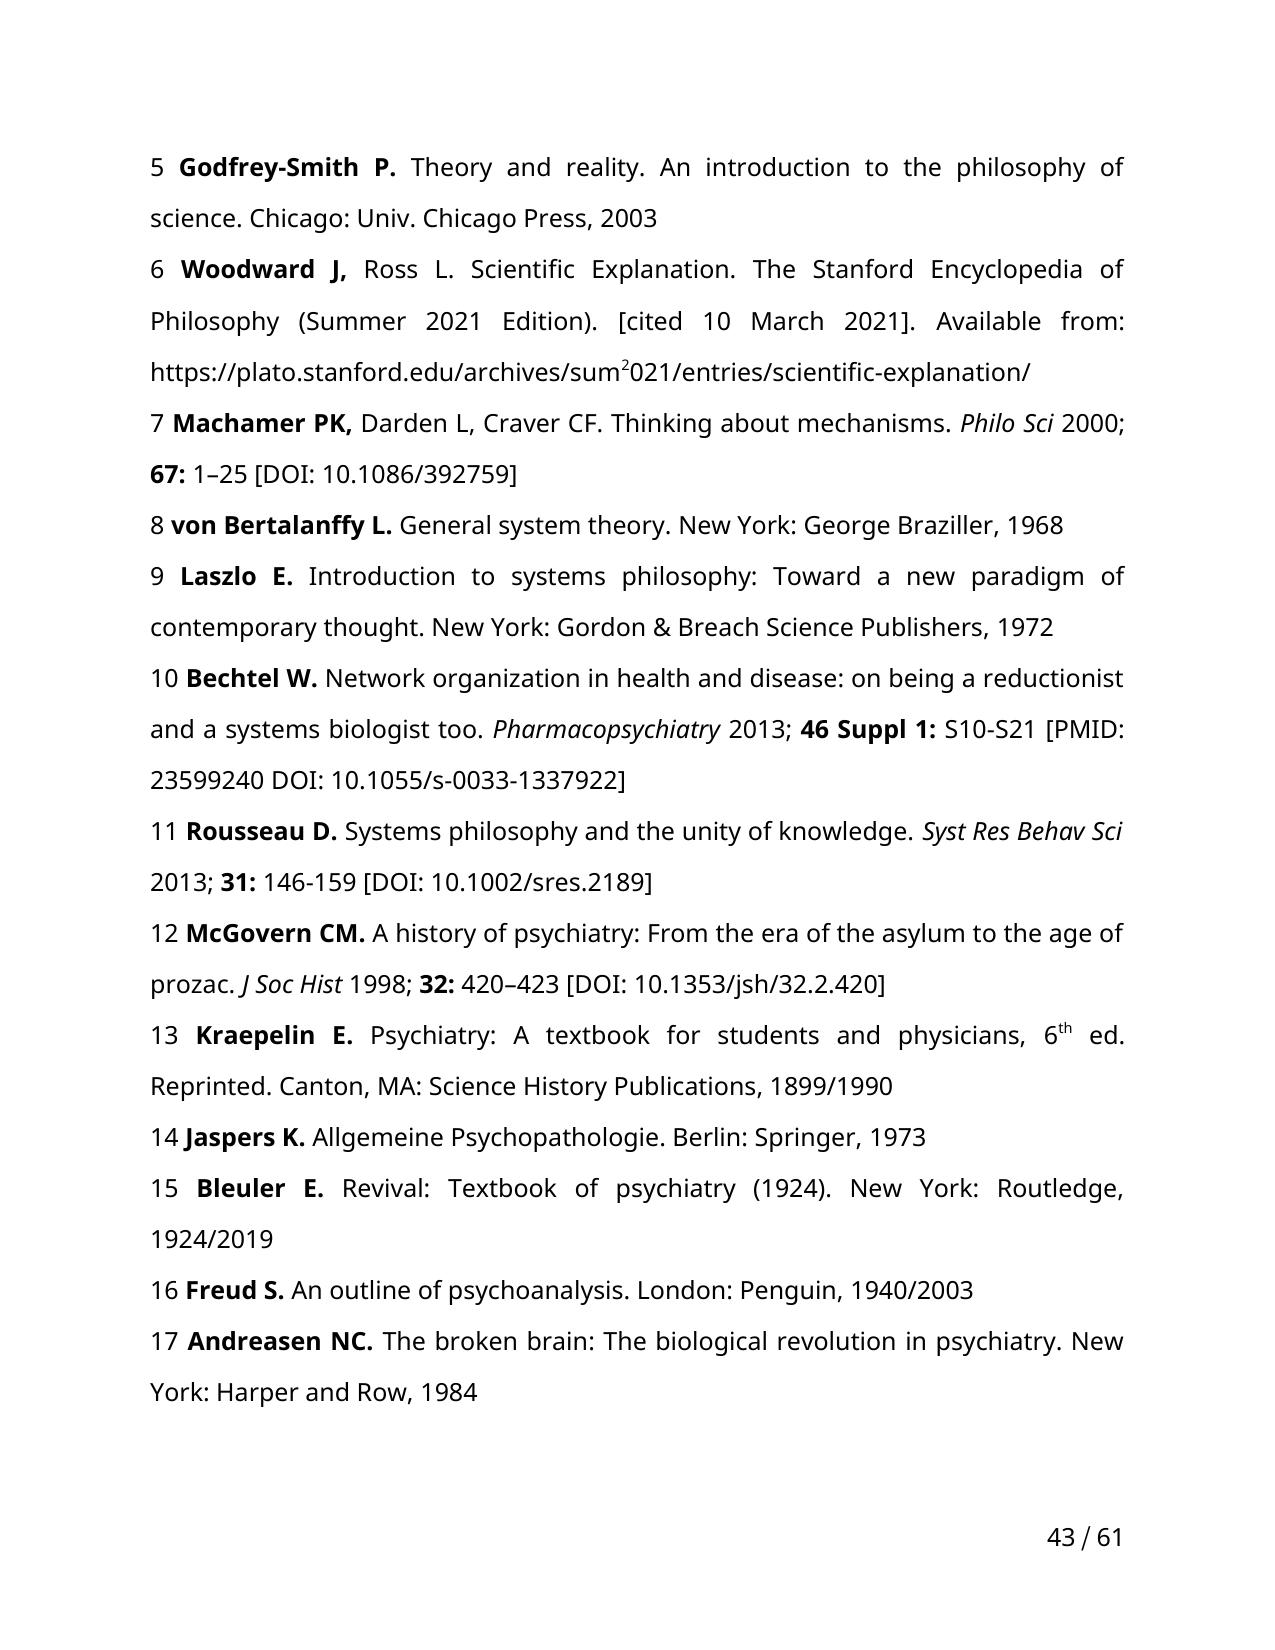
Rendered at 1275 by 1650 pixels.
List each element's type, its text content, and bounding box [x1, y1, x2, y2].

text 8 von Bertalanffy L. General system theory. New York: George Braziller, 1968 [150, 507, 1125, 541]
text 7 Machamer PK, Darden L, Craver CF. Thinking about mechanisms. Philo Sci 2000; 67: 1–25 [DOI: 10.1086/392759] [150, 405, 1125, 490]
text 9 Laszlo E. Introduction to systems philosophy: Toward a new paradigm of contemporary thought. New York: Gordon & Breach Science Publishers, 1972 [150, 558, 1125, 643]
text 11 Rousseau D. Systems philosophy and the unity of knowledge. Syst Res Behav Sci 2013; 31: 146-159 [DOI: 10.1002/sres.2189] [150, 813, 1125, 899]
text 13 Kraepelin E. Psychiatry: A textbook for students and physicians, 6th ed. Reprinted. Canton, MA: Science History Publications, 1899/1990 [150, 1018, 1125, 1103]
text 16 Freud S. An outline of psychoanalysis. London: Penguin, 1940/2003 [150, 1273, 1125, 1307]
text 12 McGovern CM. A history of psychiatry: From the era of the asylum to the age of prozac. J Soc Hist 1998; 32: 420–423 [DOI: 10.1353/jsh/32.2.420] [150, 916, 1125, 1001]
text 6 Woodward J, Ross L. Scientific Explanation. The Stanford Encyclopedia of Philosophy (Summer 2021 Edition). [cited 10 March 2021]. Available from: https://plato.stanford.edu/archives/sum2021/entries/scientific-explanation/ [150, 252, 1125, 388]
text 5 Godfrey-Smith P. Theory and reality. An introduction to the philosophy of science. Chicago: Univ. Chicago Press, 2003 [150, 150, 1125, 235]
text 15 Bleuler E. Revival: Textbook of psychiatry (1924). New York: Routledge, 1924/2019 [150, 1171, 1125, 1256]
text 14 Jaspers K. Allgemeine Psychopathologie. Berlin: Springer, 1973 [150, 1120, 1125, 1154]
text 17 Andreasen NC. The broken brain: The biological revolution in psychiatry. New York: Harper and Row, 1984 [150, 1324, 1125, 1409]
text 10 Bechtel W. Network organization in health and disease: on being a reductionist and a systems biologist too. Pharmacopsychiatry 2013; 46 Suppl 1: S10-S21 [PMID: 23599240 DOI: 10.1055/s-0033-1337922] [150, 660, 1125, 797]
